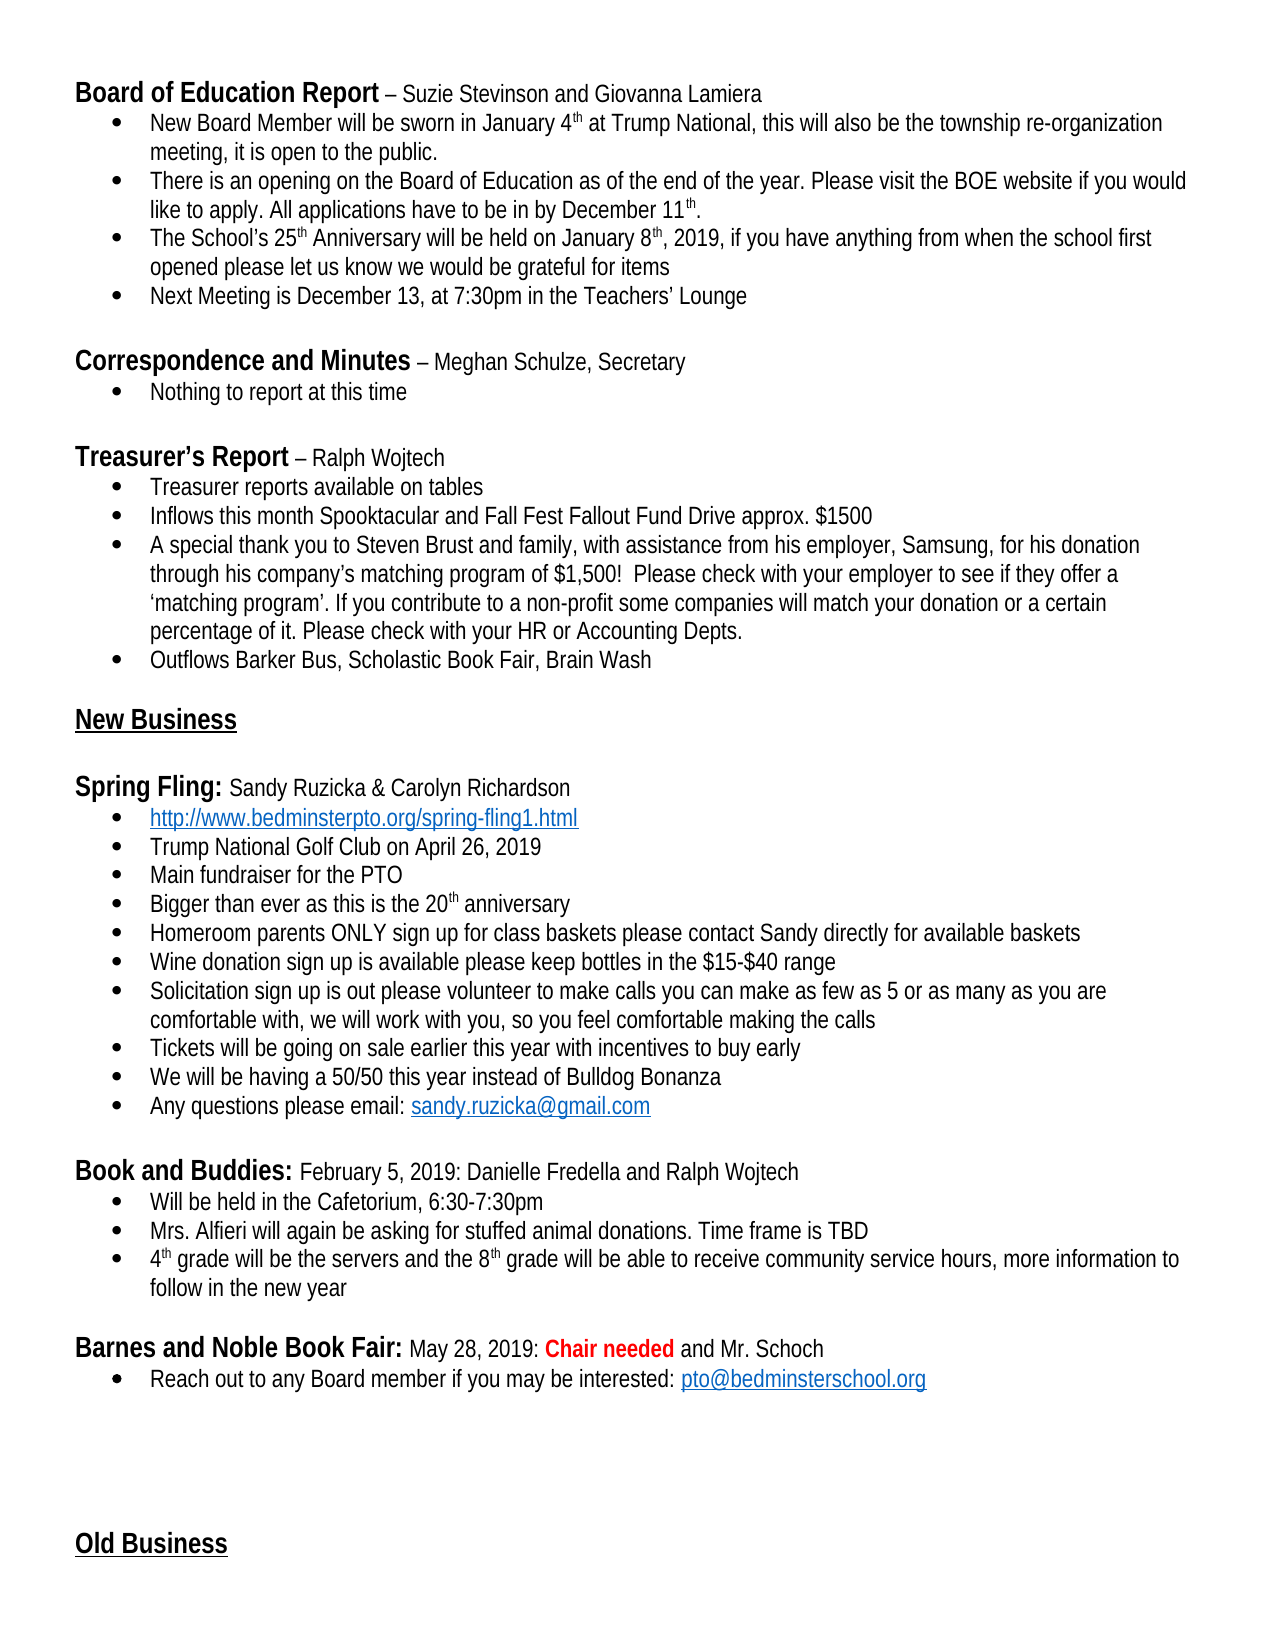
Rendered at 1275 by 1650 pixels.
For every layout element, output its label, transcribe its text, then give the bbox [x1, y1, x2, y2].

list Mrs. Alfieri will again be asking for stuffed animal donations. Time frame is TBD [112, 1216, 1200, 1244]
list Reach out to any Board member if you may be interested: pto@bedminsterschool.org [112, 1364, 1200, 1393]
list Homeroom parents ONLY sign up for class baskets please contact Sandy directly for available baskets [112, 918, 1200, 947]
list The School’s 25th Anniversary will be held on January 8th, 2019, if you have anything from when the school first opened please let us know we would be grateful for items [112, 223, 1200, 281]
list Outflows Barker Bus, Scholastic Book Fair, Brain Wash [112, 645, 1200, 674]
list New Board Member will be sworn in January 4th at Trump National, this will also be the township re-organization meeting, it is open to the public. [112, 108, 1200, 166]
list Nothing to report at this time [112, 377, 1200, 406]
list http://www.bedminsterpto.org/spring-fling1.html [112, 803, 1200, 832]
text Correspondence and Minutes – Meghan Schulze, Secretary [75, 343, 1200, 377]
text Board of Education Report – Suzie Stevinson and Giovanna Lamiera [75, 75, 1200, 108]
list Next Meeting is December 13, at 7:30pm in the Teachers’ Lounge [112, 281, 1200, 310]
list Will be held in the Cafetorium, 6:30-7:30pm [112, 1187, 1200, 1216]
text Spring Fling: Sandy Ruzicka & Carolyn Richardson [75, 769, 1200, 803]
text Old Business [75, 1527, 1200, 1560]
list Solicitation sign up is out please volunteer to make calls you can make as few as 5 or as many as you are comfortable with, we will work with you, so you feel comfortable making the calls [112, 976, 1200, 1033]
text New Business [75, 702, 1200, 736]
list We will be having a 50/50 this year instead of Bulldog Bonanza [112, 1062, 1200, 1091]
list Trump National Golf Club on April 26, 2019 [112, 832, 1200, 860]
list Main fundraiser for the PTO [112, 860, 1200, 889]
list Bigger than ever as this is the 20th anniversary [112, 889, 1200, 918]
list Treasurer reports available on tables [112, 472, 1200, 501]
list Any questions please email: sandy.ruzicka@gmail.com [112, 1091, 1200, 1120]
text Book and Buddies: February 5, 2019: Danielle Fredella and Ralph Wojtech [75, 1153, 1200, 1187]
text Barnes and Noble Book Fair: May 28, 2019: Chair needed and Mr. Schoch [75, 1331, 1200, 1364]
text Treasurer’s Report – Ralph Wojtech [75, 439, 1200, 472]
list Inflows this month Spooktacular and Fall Fest Fallout Fund Drive approx. $1500 [112, 501, 1200, 530]
list Wine donation sign up is available please keep bottles in the $15-$40 range [112, 947, 1200, 976]
list A special thank you to Steven Brust and family, with assistance from his employer, Samsung, for his donation through his company’s matching program of $1,500! Please check with your employer to see if they offer a ‘matching program’. If you contribute to a non-profit some companies will match your donation or a certain percentage of it. Please check with your HR or Accounting Depts. [112, 530, 1200, 645]
list 4th grade will be the servers and the 8th grade will be able to receive community service hours, more information to follow in the new year [112, 1244, 1200, 1302]
list There is an opening on the Board of Education as of the end of the year. Please visit the BOE website if you would like to apply. All applications have to be in by December 11th. [112, 166, 1200, 223]
list Tickets will be going on sale earlier this year with incentives to buy early [112, 1033, 1200, 1062]
